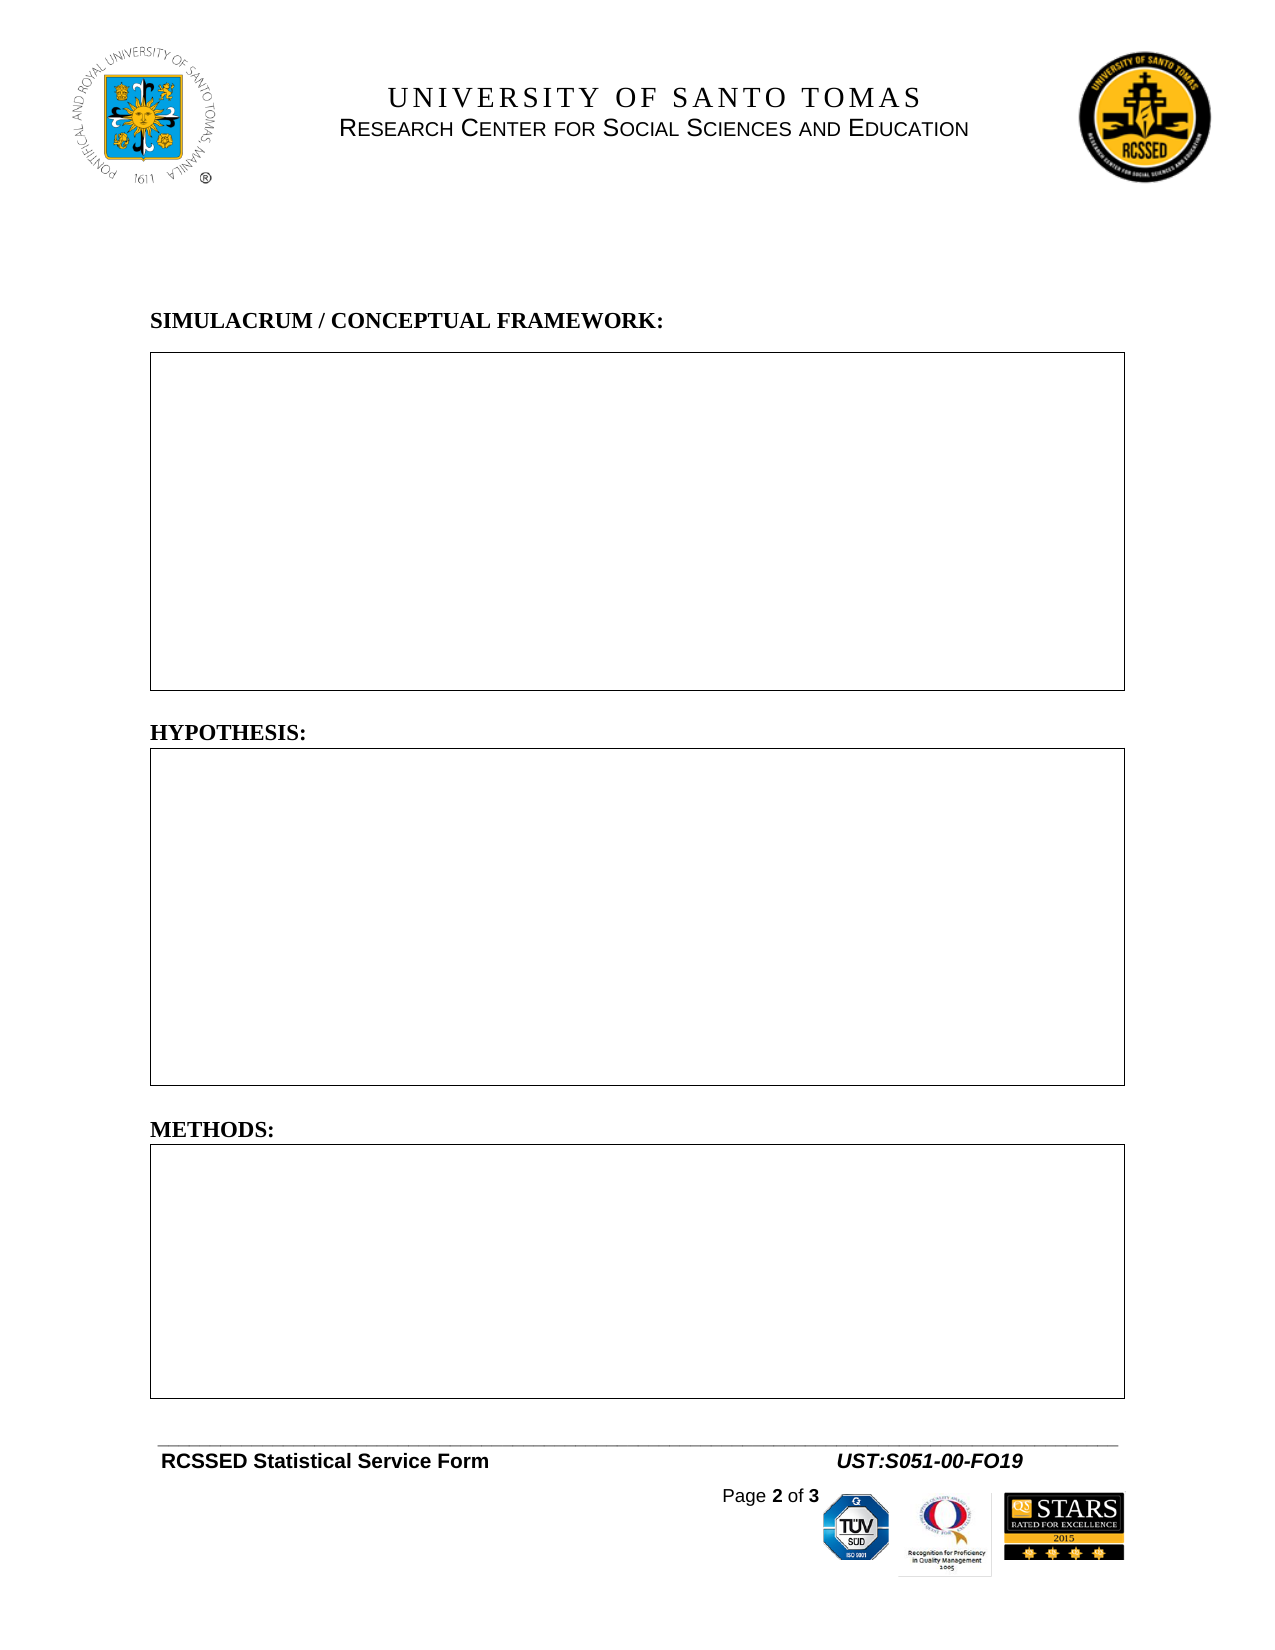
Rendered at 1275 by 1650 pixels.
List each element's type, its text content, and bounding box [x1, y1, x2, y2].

table_header [151, 353, 1124, 689]
picture [1003, 1490, 1126, 1559]
text SIMULACRUM / CONCEPTUAL FRAMEWORK: [150, 307, 1125, 333]
table_header [151, 1145, 1124, 1398]
picture [822, 1493, 888, 1559]
picture [898, 1493, 992, 1577]
text METHODS: [150, 1116, 1125, 1142]
picture [64, 46, 227, 197]
table_header [151, 749, 1124, 1085]
text HYPOTHESIS: [150, 719, 1125, 745]
